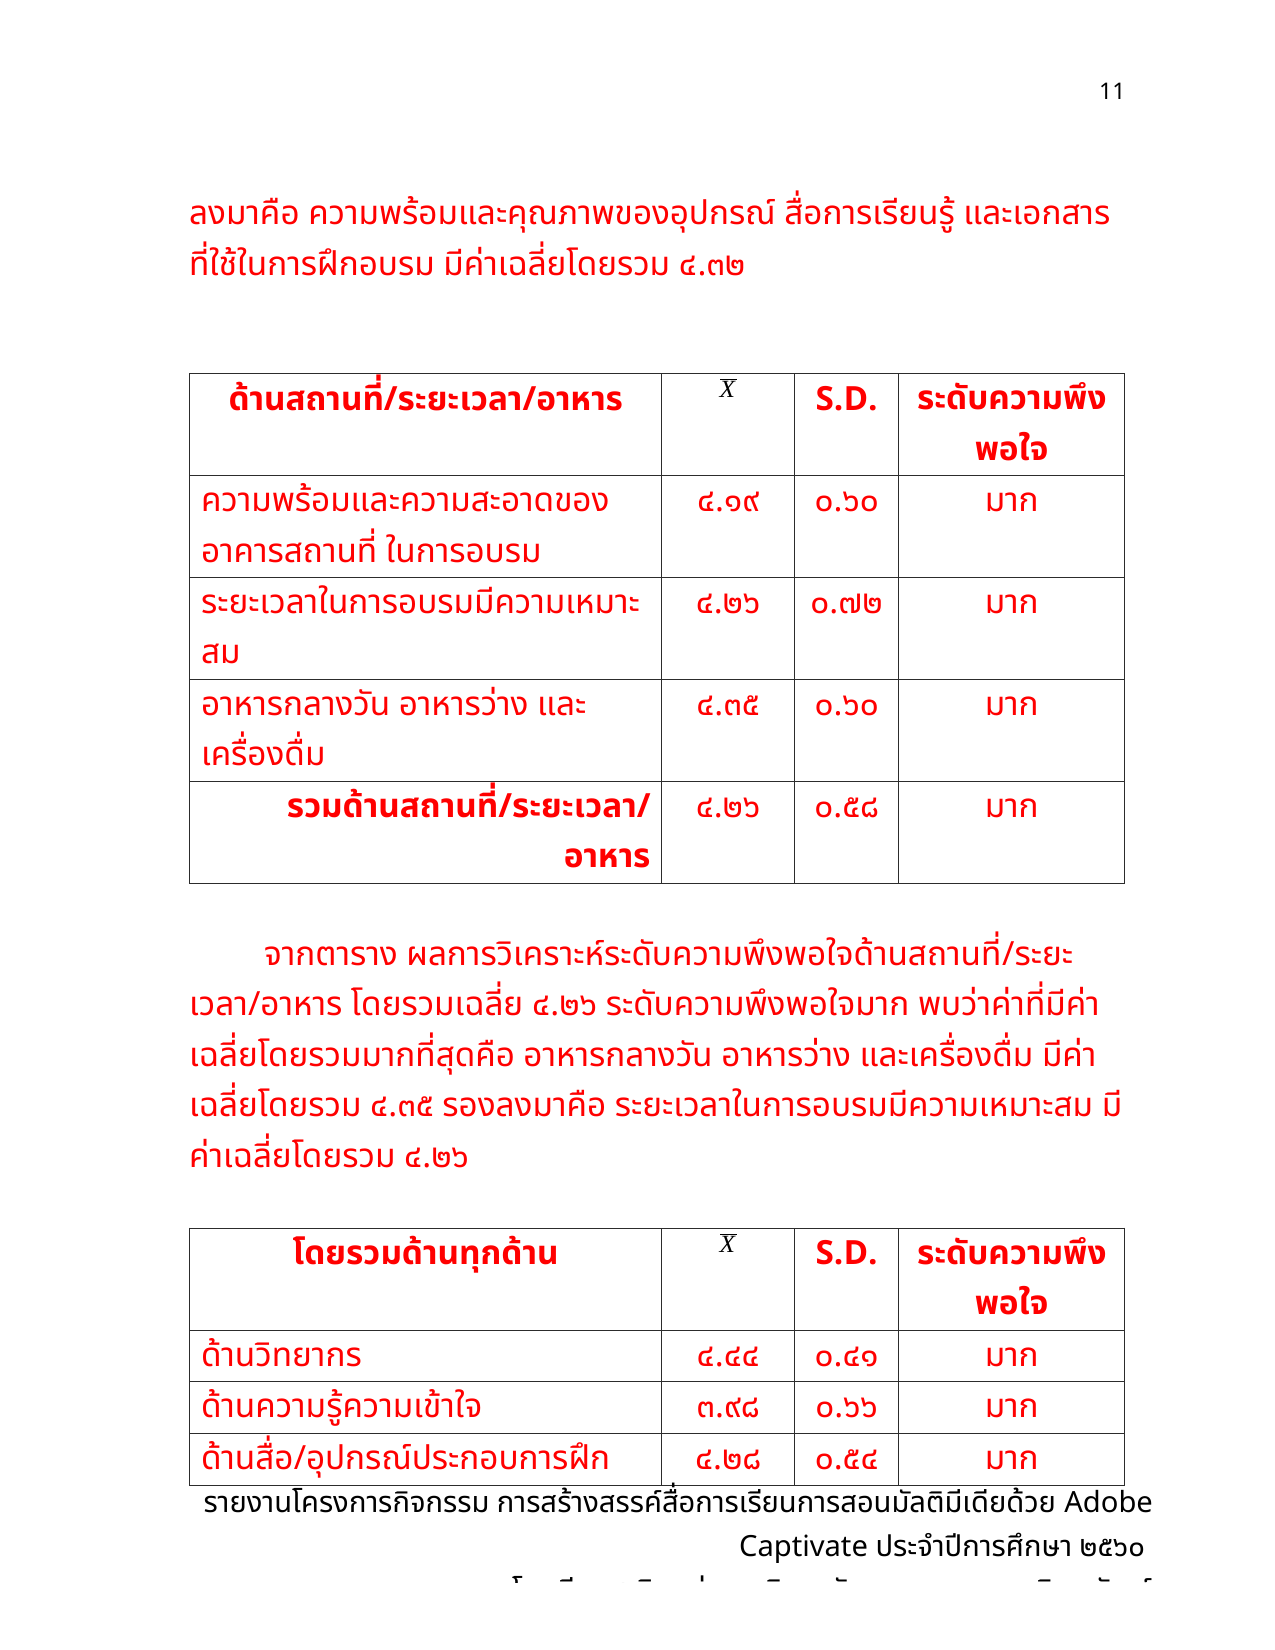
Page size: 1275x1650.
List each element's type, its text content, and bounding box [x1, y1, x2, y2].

table_cell ๐.๖๐ [795, 680, 898, 781]
table_cell รวมด้านสถานที่/ระยะเวลา/อาหาร [190, 782, 661, 883]
table_cell มาก [899, 1331, 1124, 1381]
table_header ระดับความพึงพอใจ [899, 374, 1124, 475]
table_cell อาหารกลางวัน อาหารว่าง และเครื่องดื่ม [190, 680, 661, 781]
table_cell ด้านวิทยากร [190, 1331, 661, 1381]
table_cell ความพร้อมและความสะอาดของอาคารสถานที่ ในการอบรม [190, 476, 661, 577]
table_header S.D. [795, 374, 898, 475]
table_cell ๔.๔๔ [662, 1331, 794, 1381]
table_cell ๐.๖๐ [795, 476, 898, 577]
table_cell ๔.๒๘ [662, 1434, 794, 1484]
table_cell ๐.๗๒ [795, 578, 898, 679]
table_cell ๐.๖๖ [795, 1382, 898, 1433]
table_cell มาก [899, 782, 1124, 883]
table_cell ๓.๙๘ [662, 1382, 794, 1433]
table_cell ๔.๒๖ [662, 578, 794, 679]
table_header ด้านสถานที่/ระยะเวลา/อาหาร [190, 374, 661, 475]
table_cell มาก [899, 680, 1124, 781]
table_header S.D. [795, 1229, 898, 1329]
table_cell มาก [899, 578, 1124, 679]
table_cell มาก [899, 1434, 1124, 1484]
table_cell ๐.๔๑ [795, 1331, 898, 1381]
table_cell ระยะเวลาในการอบรมมีความเหมาะสม [190, 578, 661, 679]
table_header ระดับความพึงพอใจ [899, 1229, 1124, 1329]
table_cell มาก [899, 1382, 1124, 1433]
table_header [662, 374, 794, 475]
table_cell ๔.๓๕ [662, 680, 794, 781]
text จากตาราง ผลการวิเคราะห์ระดับความพึงพอใจด้านสถานที่/ระยะเวลา/อาหาร โดยรวมเฉลี่ย ๔.๒๖ ระดับความพึงพอใจมาก พบว่าค่าที่มีค่าเฉลี่ยโดยรวมมากที่สุดคือ อาหารกลางวัน อาหารว่าง และเครื่องดื่ม มีค่าเฉลี่ยโดยรวม ๔.๓๕ รองลงมาคือ ระยะเวลาในการอบรมมีความเหมาะสม มีค่าเฉลี่ยโดยรวม ๔.๒๖ [189, 929, 1125, 1182]
table_cell ๐.๕๘ [795, 782, 898, 883]
table_cell มาก [899, 476, 1124, 577]
table_cell ๔.๒๖ [662, 782, 794, 883]
table_cell ด้านความรู้ความเข้าใจ [190, 1382, 661, 1433]
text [189, 189, 1125, 290]
table_header [662, 1229, 794, 1329]
table_cell ๔.๑๙ [662, 476, 794, 577]
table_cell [190, 1434, 661, 1484]
table_header โดยรวมด้านทุกด้าน [190, 1229, 661, 1329]
table_cell ๐.๕๔ [795, 1434, 898, 1484]
